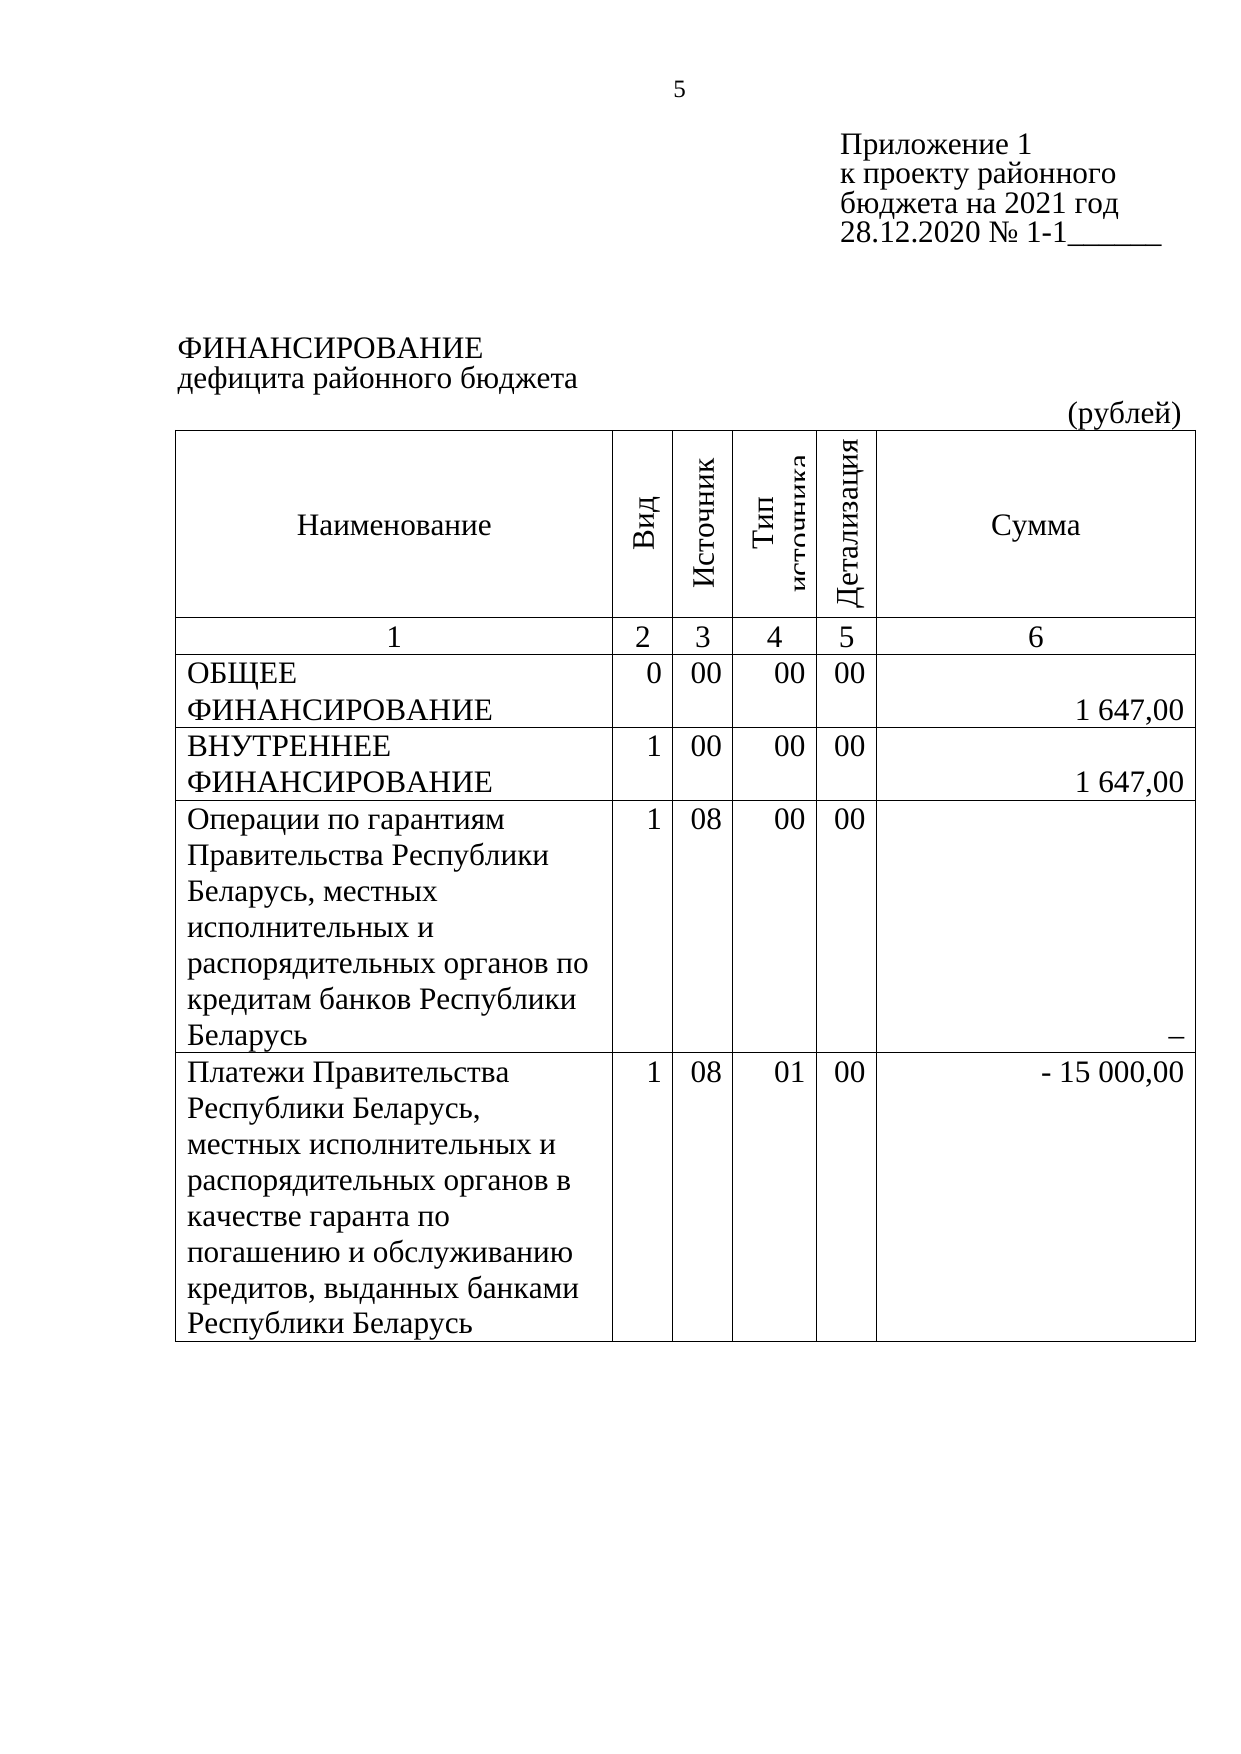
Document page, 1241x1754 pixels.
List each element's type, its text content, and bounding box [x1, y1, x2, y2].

table_cell 00 [673, 655, 732, 727]
table_cell 1 [613, 1053, 672, 1341]
table_cell 00 [733, 728, 816, 799]
table_cell 1 647,00 [877, 728, 1195, 799]
text бюджета на 2021 год [177, 190, 1181, 219]
text дефицита районного бюджета [177, 365, 620, 394]
table_cell 00 [817, 728, 876, 799]
table_cell – [877, 801, 1195, 1052]
table_cell 1 647,00 [877, 655, 1195, 727]
table_cell 08 [673, 1053, 732, 1341]
table_cell 1 [176, 618, 612, 654]
table_cell 01 [733, 1053, 816, 1341]
table_cell 4 [733, 618, 816, 654]
table_cell 00 [733, 801, 816, 1052]
table_header Сумма [877, 431, 1195, 617]
table_cell 0 [613, 655, 672, 727]
text (рублей) [177, 394, 1181, 430]
table_cell 2 [613, 618, 672, 654]
table_cell 00 [817, 801, 876, 1052]
table_cell 5 [817, 618, 876, 654]
table_cell 00 [733, 655, 816, 727]
table_cell Платежи Правительства Республики Беларусь, местных исполнительных и распорядительных органов в качестве гаранта по погашению и обслуживанию кредитов, выданных банками Республики Беларусь [176, 1053, 612, 1341]
table_cell 1 [613, 801, 672, 1052]
table_cell 00 [817, 655, 876, 727]
text 28.12.2020 № 1-1______ [177, 219, 1181, 248]
table_cell ОБЩЕЕ ФИНАНСИРОВАНИЕ [176, 655, 612, 727]
table_header Вид [613, 431, 672, 617]
table_cell 3 [673, 618, 732, 654]
table_cell 08 [673, 801, 732, 1052]
table_cell 00 [673, 728, 732, 799]
text к проекту районного [177, 161, 1181, 190]
table_header Источник [673, 431, 732, 617]
table_cell 6 [877, 618, 1195, 654]
table_cell Операции по гарантиям Правительства Республики Беларусь, местных исполнительных и распорядительных органов по кредитам банков Республики Беларусь [176, 801, 612, 1052]
table_cell - 15 000,00 [877, 1053, 1195, 1341]
table_header Наименование [176, 431, 612, 617]
table_header Детализация [817, 431, 876, 617]
table_cell ВНУТРЕННЕЕ ФИНАНСИРОВАНИЕ [176, 728, 612, 799]
text ФИНАНСИРОВАНИЕ [177, 336, 620, 365]
table_cell 00 [817, 1053, 876, 1341]
text Приложение 1 [177, 131, 1181, 161]
table_header Тип источника [733, 431, 816, 617]
table_cell 1 [613, 728, 672, 799]
